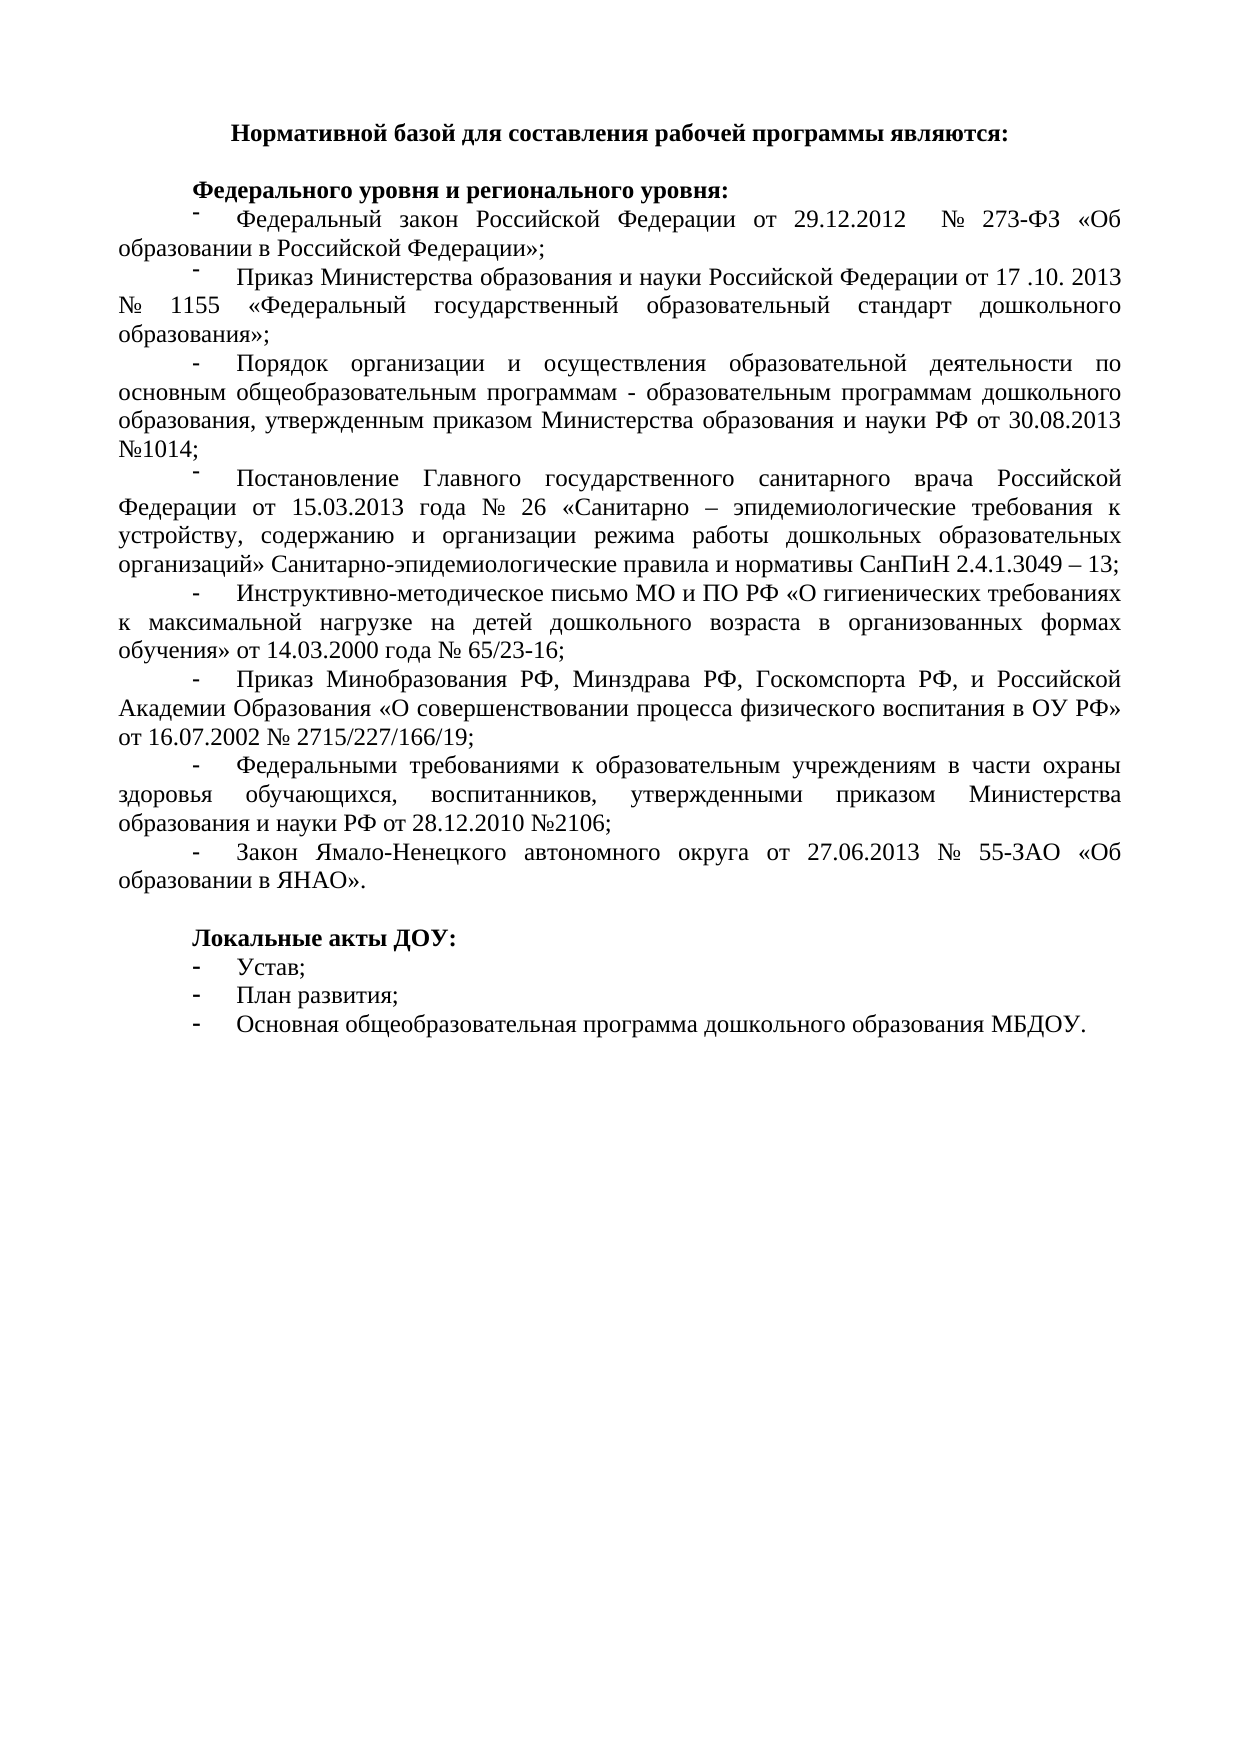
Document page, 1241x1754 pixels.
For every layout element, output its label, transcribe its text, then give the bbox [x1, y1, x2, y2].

list Постановление Главного государственного санитарного врача Российской Федерации от 15.03.2013 года № 26 «Санитарно – эпидемиологические требования к устройству, содержанию и организации режима работы дошкольных образовательных организаций» Санитарно-эпидемиологические правила и нормативы СанПиН 2.4.1.3049 – 13; [118, 463, 1122, 578]
list Инструктивно-методическое письмо МО и ПО РФ «О гигиенических требованиях к максимальной нагрузке на детей дошкольного возраста в организованных формах обучения» от 14.03.2000 года № 65/23-16; [118, 578, 1122, 664]
list Федеральными требованиями к образовательным учреждениям в части охраны здоровья обучающихся, воспитанников, утвержденными приказом Министерства образования и науки РФ от 28.12.2010 №2106; [118, 751, 1122, 837]
list План развития; [118, 981, 1122, 1009]
text Федерального уровня и регионального уровня: [118, 176, 1122, 204]
list Порядок организации и осуществления образовательной деятельности по основным общеобразовательным программам - образовательным программам дошкольного образования, утвержденным приказом Министерства образования и науки РФ от 30.08.2013 №1014; [118, 348, 1122, 463]
list Приказ Министерства образования и науки Российской Федерации от 17 .10. 2013 № 1155 «Федеральный государственный образовательный стандарт дошкольного образования»; [118, 262, 1122, 348]
text Локальные акты ДОУ: [118, 923, 1122, 952]
list Закон Ямало-Ненецкого автономного округа от 27.06.2013 № 55-ЗАО «Об образовании в ЯНАО». [118, 837, 1122, 894]
list Устав; [118, 952, 1122, 981]
list Приказ Минобразования РФ, Минздрава РФ, Госкомспорта РФ, и Российской Академии Образования «О совершенствовании процесса физического воспитания в ОУ РФ» от 16.07.2002 № 2715/227/166/19; [118, 664, 1122, 751]
list Федеральный закон Российской Федерации от 29.12.2012 № 273-ФЗ «Об образовании в Российской Федерации»; [118, 204, 1122, 262]
text Нормативной базой для составления рабочей программы являются: [118, 118, 1122, 147]
list Основная общеобразовательная программа дошкольного образования МБДОУ. [118, 1009, 1122, 1038]
